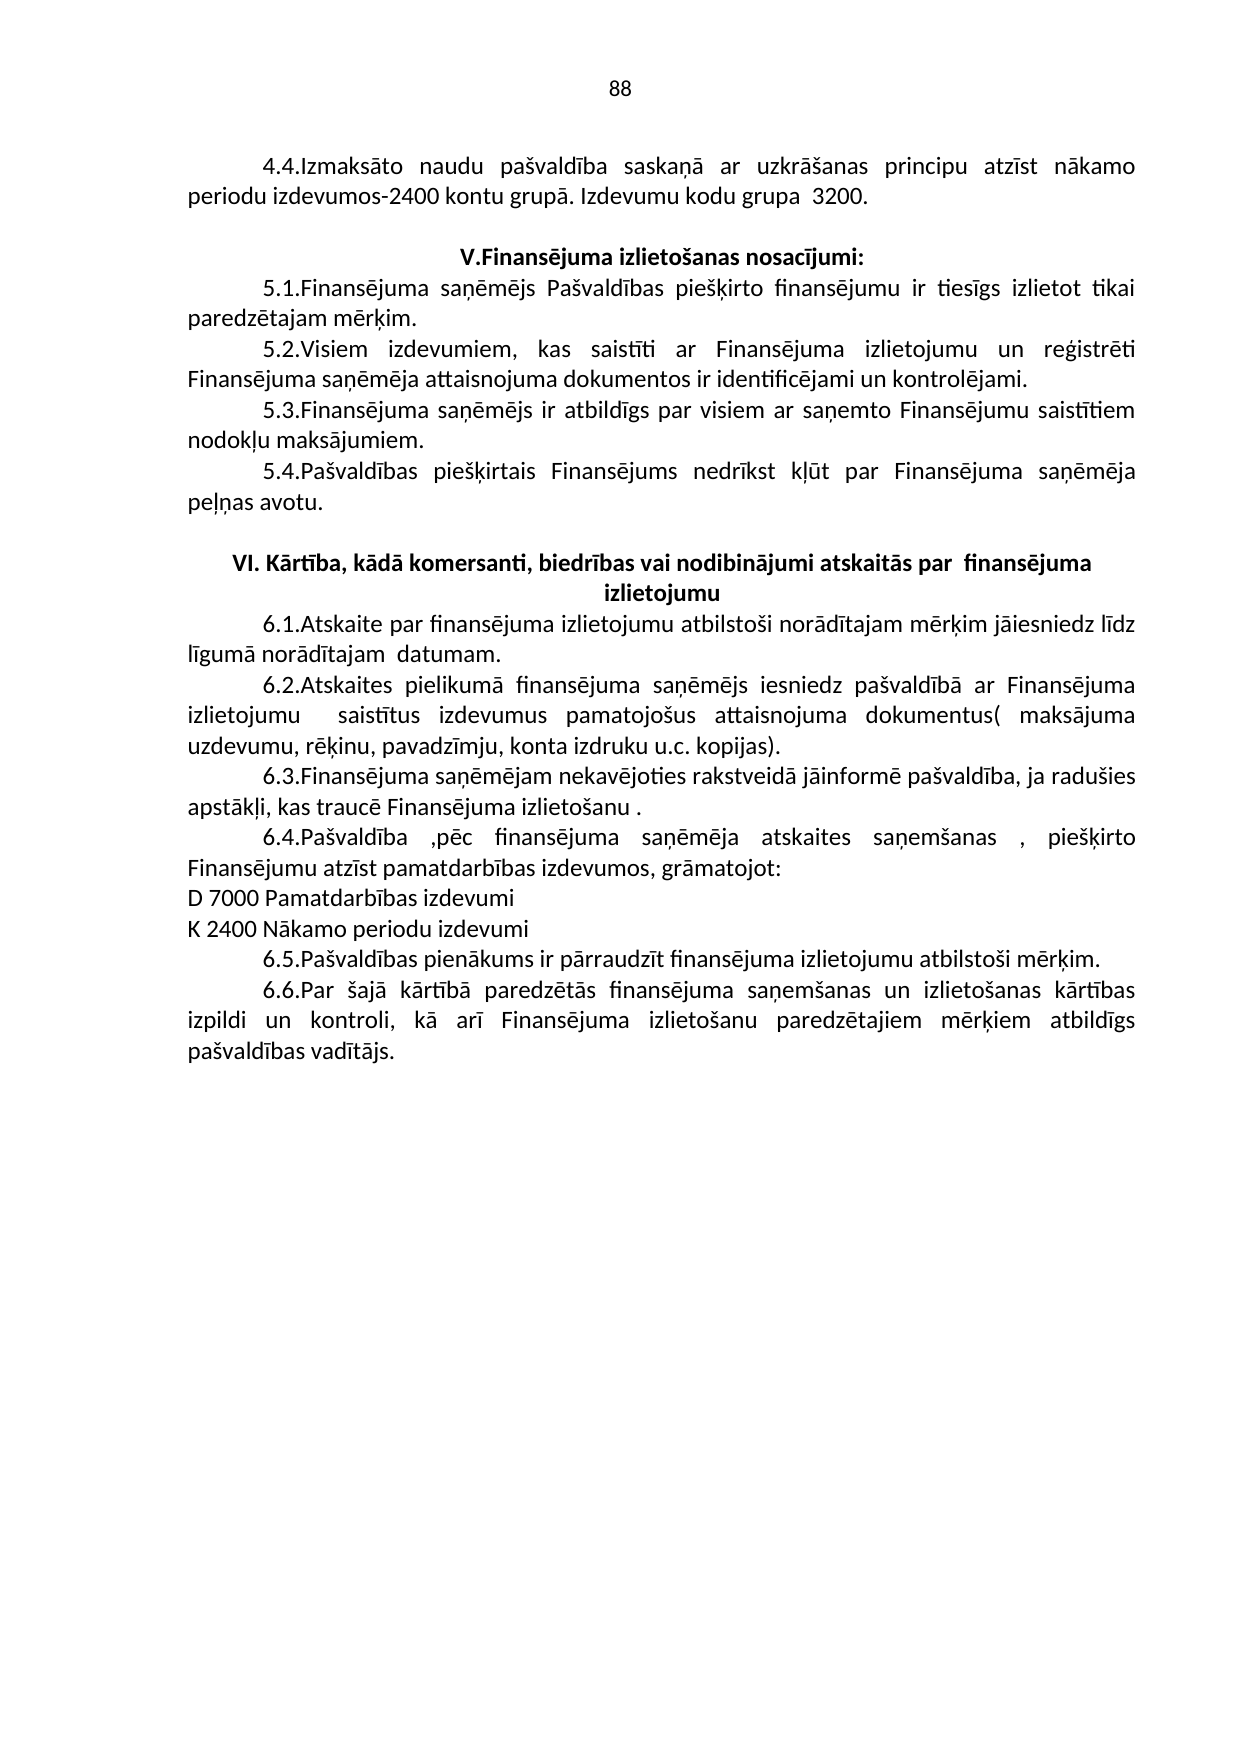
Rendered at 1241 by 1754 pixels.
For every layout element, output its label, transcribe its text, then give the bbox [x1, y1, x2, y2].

text V.Finansējuma izlietošanas nosacījumi: [187, 242, 1137, 272]
text 5.1.Finansējuma saņēmējs Pašvaldības piešķirto finansējumu ir tiesīgs izlietot tikai paredzētajam mērķim. [187, 272, 1137, 333]
text D 7000 Pamatdarbības izdevumi [187, 882, 1137, 913]
text 5.4.Pašvaldības piešķirtais Finansējums nedrīkst kļūt par Finansējuma saņēmēja peļņas avotu. [187, 455, 1137, 516]
text 4.4.Izmaksāto naudu pašvaldība saskaņā ar uzkrāšanas principu atzīst nākamo periodu izdevumos-2400 kontu grupā. Izdevumu kodu grupa 3200. [187, 150, 1137, 211]
text K 2400 Nākamo periodu izdevumi [187, 913, 1137, 943]
text 6.1.Atskaite par finansējuma izlietojumu atbilstoši norādītajam mērķim jāiesniedz līdz līgumā norādītajam datumam. [187, 608, 1137, 669]
text 5.3.Finansējuma saņēmējs ir atbildīgs par visiem ar saņemto Finansējumu saistītiem nodokļu maksājumiem. [187, 394, 1137, 455]
text 6.4.Pašvaldība ,pēc finansējuma saņēmēja atskaites saņemšanas , piešķirto Finansējumu atzīst pamatdarbības izdevumos, grāmatojot: [187, 821, 1137, 882]
text 6.2.Atskaites pielikumā finansējuma saņēmējs iesniedz pašvaldībā ar Finansējuma izlietojumu saistītus izdevumus pamatojošus attaisnojuma dokumentus( maksājuma uzdevumu, rēķinu, pavadzīmju, konta izdruku u.c. kopijas). [187, 669, 1137, 760]
text VI. Kārtība, kādā komersanti, biedrības vai nodibinājumi atskaitās par finansējuma izlietojumu [187, 547, 1137, 608]
text 6.6.Par šajā kārtībā paredzētās finansējuma saņemšanas un izlietošanas kārtības izpildi un kontroli, kā arī Finansējuma izlietošanu paredzētajiem mērķiem atbildīgs pašvaldības vadītājs. [187, 974, 1137, 1066]
text 6.5.Pašvaldības pienākums ir pārraudzīt finansējuma izlietojumu atbilstoši mērķim. [187, 943, 1137, 974]
text 5.2.Visiem izdevumiem, kas saistīti ar Finansējuma izlietojumu un reģistrēti Finansējuma saņēmēja attaisnojuma dokumentos ir identificējami un kontrolējami. [187, 333, 1137, 394]
text 6.3.Finansējuma saņēmējam nekavējoties rakstveidā jāinformē pašvaldība, ja radušies apstākļi, kas traucē Finansējuma izlietošanu . [187, 760, 1137, 821]
